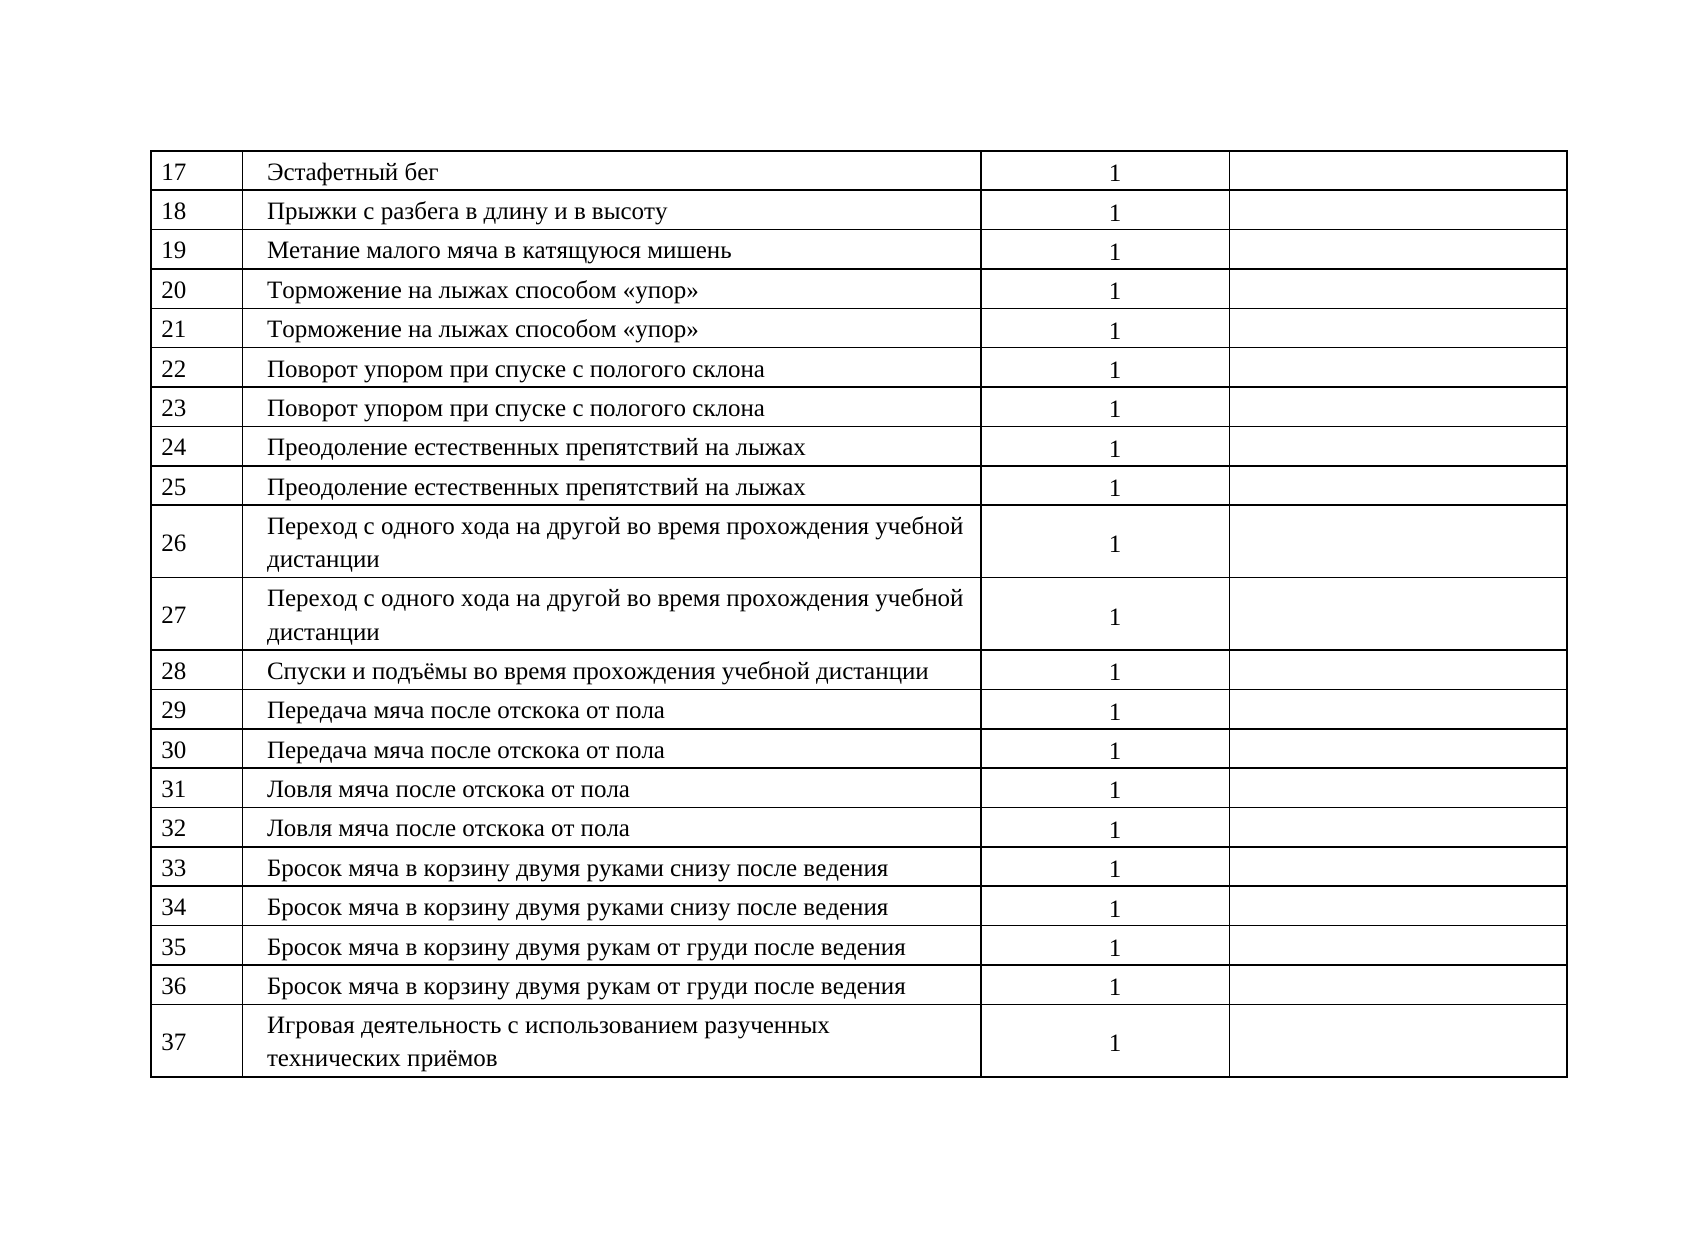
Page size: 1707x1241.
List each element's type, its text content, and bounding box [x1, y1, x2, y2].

table_cell 1 [982, 270, 1229, 307]
table_cell Поворот упором при спуске с пологого склона [243, 348, 980, 386]
table_cell Торможение на лыжах способом «упор» [243, 309, 980, 347]
table_cell 1 [982, 808, 1229, 846]
table_cell 1 [982, 966, 1229, 1003]
table_cell 27 [152, 578, 242, 649]
table_cell [1230, 730, 1566, 767]
table_cell [1230, 191, 1566, 229]
table_cell 32 [152, 808, 242, 846]
table_cell [1230, 230, 1566, 268]
table_cell [1230, 506, 1566, 577]
table_cell 31 [152, 769, 242, 807]
table_cell [1230, 388, 1566, 426]
table_cell 1 [982, 730, 1229, 767]
table_cell Переход с одного хода на другой во время прохождения учебной дистанции [243, 578, 980, 649]
table_cell 1 [982, 887, 1229, 925]
table_cell 33 [152, 848, 242, 885]
table_cell [1230, 348, 1566, 386]
table_cell 29 [152, 690, 242, 728]
table_cell [1230, 427, 1566, 465]
table_cell [1230, 270, 1566, 307]
table_cell Бросок мяча в корзину двумя руками снизу после ведения [243, 887, 980, 925]
table_cell 22 [152, 348, 242, 386]
table_cell Бросок мяча в корзину двумя рукам от груди после ведения [243, 966, 980, 1003]
table_cell 19 [152, 230, 242, 268]
table_cell 1 [982, 1005, 1229, 1076]
table_cell Передача мяча после отскока от пола [243, 730, 980, 767]
table_cell [1230, 152, 1566, 189]
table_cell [243, 1005, 980, 1076]
table_cell Преодоление естественных препятствий на лыжах [243, 467, 980, 504]
table_cell Бросок мяча в корзину двумя рукам от груди после ведения [243, 926, 980, 964]
table_cell 25 [152, 467, 242, 504]
table_cell Торможение на лыжах способом «упор» [243, 270, 980, 307]
table_cell [1230, 690, 1566, 728]
table_cell 36 [152, 966, 242, 1003]
table_cell Поворот упором при спуске с пологого склона [243, 388, 980, 426]
table_cell 21 [152, 309, 242, 347]
table_cell 1 [982, 506, 1229, 577]
table_cell 1 [982, 926, 1229, 964]
table_cell Метание малого мяча в катящуюся мишень [243, 230, 980, 268]
table_cell Прыжки с разбега в длину и в высоту [243, 191, 980, 229]
table_cell [1230, 1005, 1566, 1076]
table_cell 37 [152, 1005, 242, 1076]
table_cell [1230, 309, 1566, 347]
table_cell 18 [152, 191, 242, 229]
table_cell 1 [982, 848, 1229, 885]
table_cell 17 [152, 152, 242, 189]
table_cell Ловля мяча после отскока от пола [243, 808, 980, 846]
table_cell 26 [152, 506, 242, 577]
table_cell 1 [982, 152, 1229, 189]
table_cell [1230, 848, 1566, 885]
table_cell 28 [152, 651, 242, 688]
table_cell [1230, 651, 1566, 688]
table_cell Переход с одного хода на другой во время прохождения учебной дистанции [243, 506, 980, 577]
table_cell 24 [152, 427, 242, 465]
table_cell [1230, 808, 1566, 846]
table_cell [1230, 769, 1566, 807]
table_cell 1 [982, 309, 1229, 347]
table_cell 1 [982, 467, 1229, 504]
table_cell 1 [982, 690, 1229, 728]
table_cell [1230, 926, 1566, 964]
table_cell 1 [982, 578, 1229, 649]
table_cell Передача мяча после отскока от пола [243, 690, 980, 728]
table_cell [1230, 966, 1566, 1003]
table_cell [1230, 578, 1566, 649]
table_cell 20 [152, 270, 242, 307]
table_cell Спуски и подъёмы во время прохождения учебной дистанции [243, 651, 980, 688]
table_cell [1230, 887, 1566, 925]
table_cell 1 [982, 348, 1229, 386]
table_cell 1 [982, 230, 1229, 268]
table_cell 1 [982, 769, 1229, 807]
table_cell 1 [982, 388, 1229, 426]
table_cell 1 [982, 191, 1229, 229]
table_cell Эстафетный бег [243, 152, 980, 189]
table_cell Преодоление естественных препятствий на лыжах [243, 427, 980, 465]
table_cell Ловля мяча после отскока от пола [243, 769, 980, 807]
table_cell 1 [982, 651, 1229, 688]
table_cell 30 [152, 730, 242, 767]
table_cell Бросок мяча в корзину двумя руками снизу после ведения [243, 848, 980, 885]
table_cell 23 [152, 388, 242, 426]
table_cell 34 [152, 887, 242, 925]
table_cell 35 [152, 926, 242, 964]
table_cell 1 [982, 427, 1229, 465]
table_cell [1230, 467, 1566, 504]
